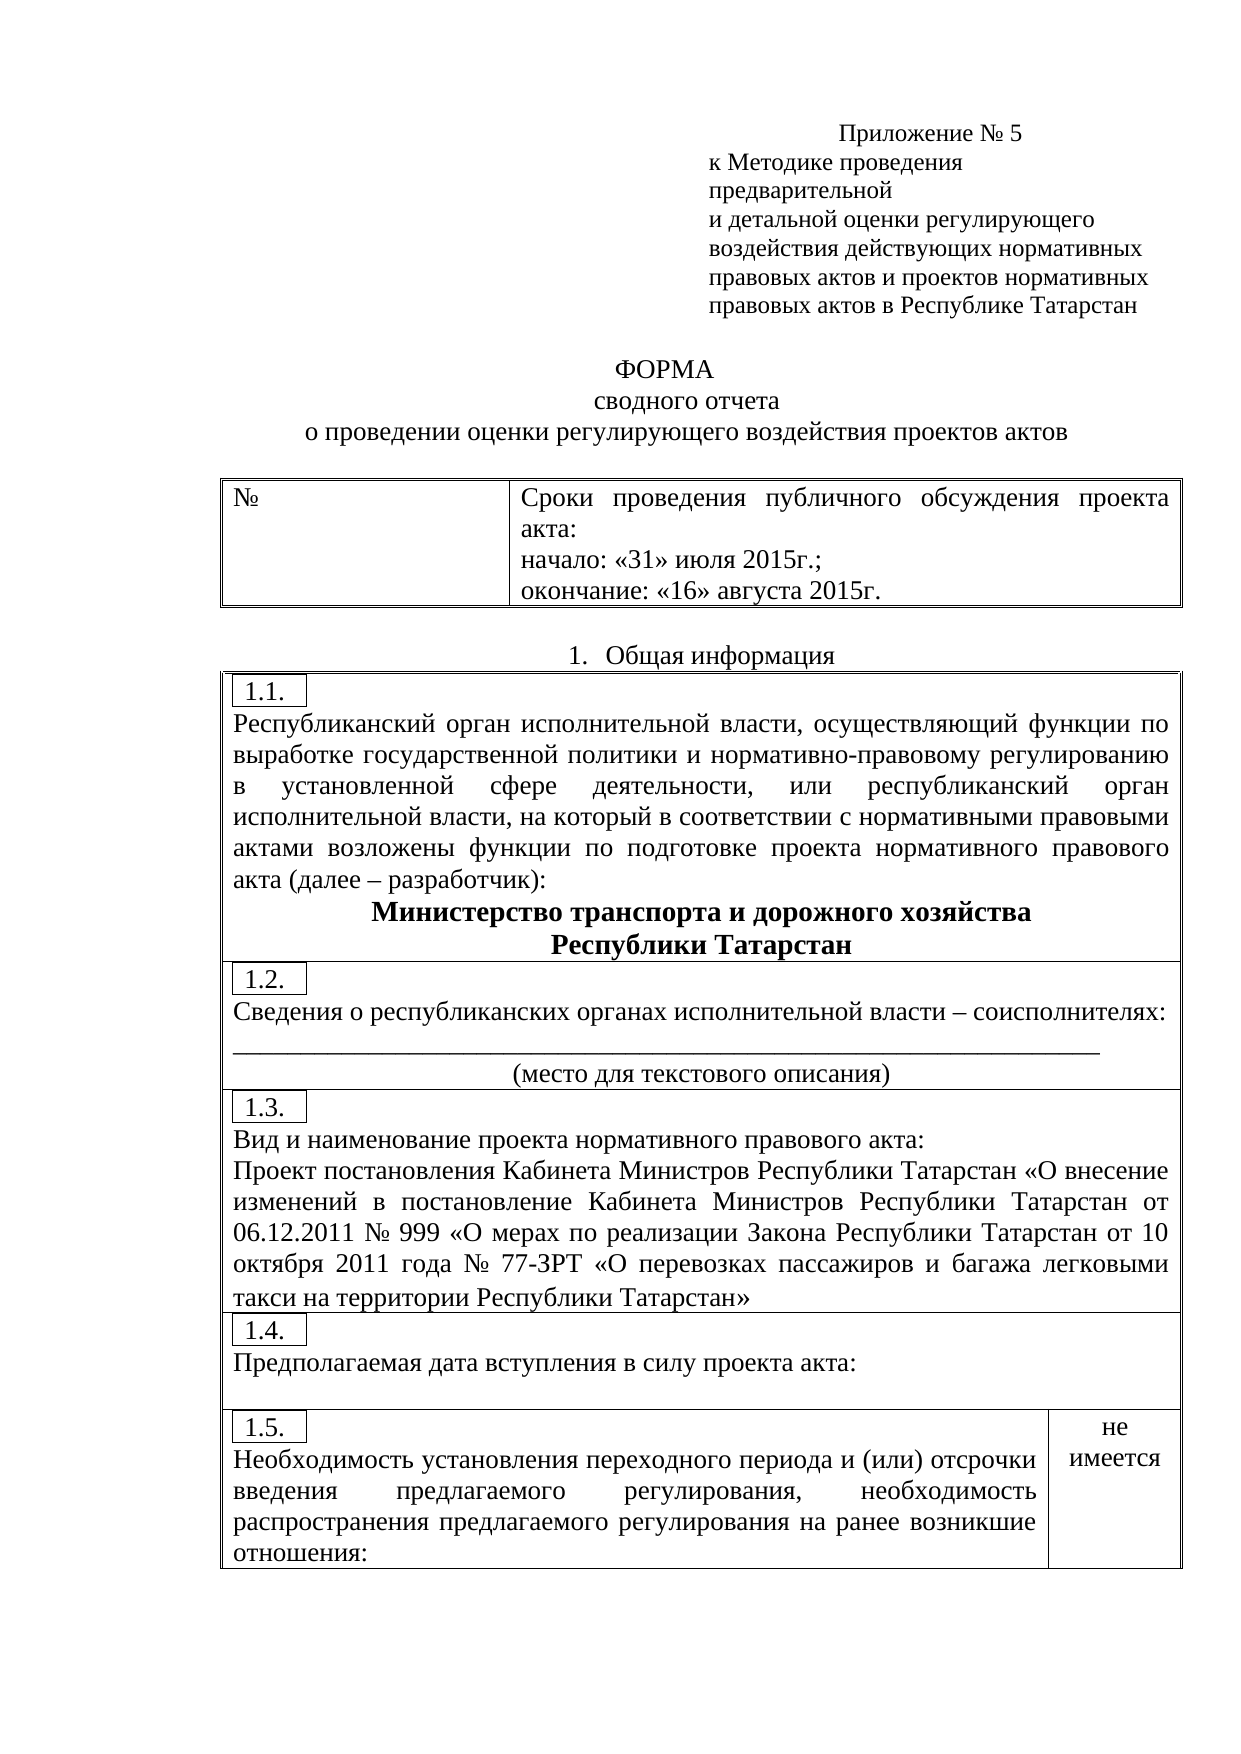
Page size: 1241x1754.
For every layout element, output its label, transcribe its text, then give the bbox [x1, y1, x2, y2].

table_cell не имеется [1049, 1410, 1180, 1568]
table_cell Предполагаемая дата вступления в силу проекта акта: [223, 1313, 1180, 1409]
text о проведении оценки регулирующего воздействия проектов актов [222, 415, 1152, 446]
table_cell Сведения о республиканских органах исполнительной власти – соисполнителях: ________________________________________________________________ (место для текстового описания) [223, 962, 1180, 1089]
table_header № [223, 481, 509, 605]
table_cell Вид и наименование проекта нормативного правового акта: Проект постановления Кабинета Министров Республики Татарстан «О внесение изменений в постановление Кабинета Министров Республики Татарстан от 06.12.2011 № 999 «О мерах по реализации Закона Республики Татарстан от 10 октября 2011 года № 77-ЗРТ «О перевозках пассажиров и багажа легковыми такси на территории Республики Татарстан» [223, 1090, 1180, 1312]
table_cell Республиканский орган исполнительной власти, осуществляющий функции по выработке государственной политики и нормативно-правовому регулированию в установленной сфере деятельности, или республиканский орган исполнительной власти, на который в соответствии с нормативными правовыми актами возложены функции по подготовке проекта нормативного правового акта (далее – разработчик): Министерство транспорта и дорожного хозяйства Республики Татарстан [222, 671, 1181, 961]
table_cell Необходимость установления переходного периода и (или) отсрочки введения предлагаемого регулирования, необходимость распространения предлагаемого регулирования на ранее возникшие отношения: [223, 1410, 1048, 1568]
text и детальной оценки регулирующего воздействия действующих нормативных правовых актов и проектов нормативных правовых актов в Республике Татарстан [709, 204, 1152, 319]
subtitle ФОРМА [177, 353, 1152, 384]
text Приложение № 5 [709, 118, 1152, 147]
table_header Общая информация [222, 640, 1181, 671]
table_header Сроки проведения публичного обсуждения проекта акта: начало: «31» июля 2015г.; окончание: «16» августа 2015г. [510, 481, 1180, 605]
text сводного отчета [222, 384, 1152, 415]
text к Методике проведения предварительной [709, 147, 1152, 204]
